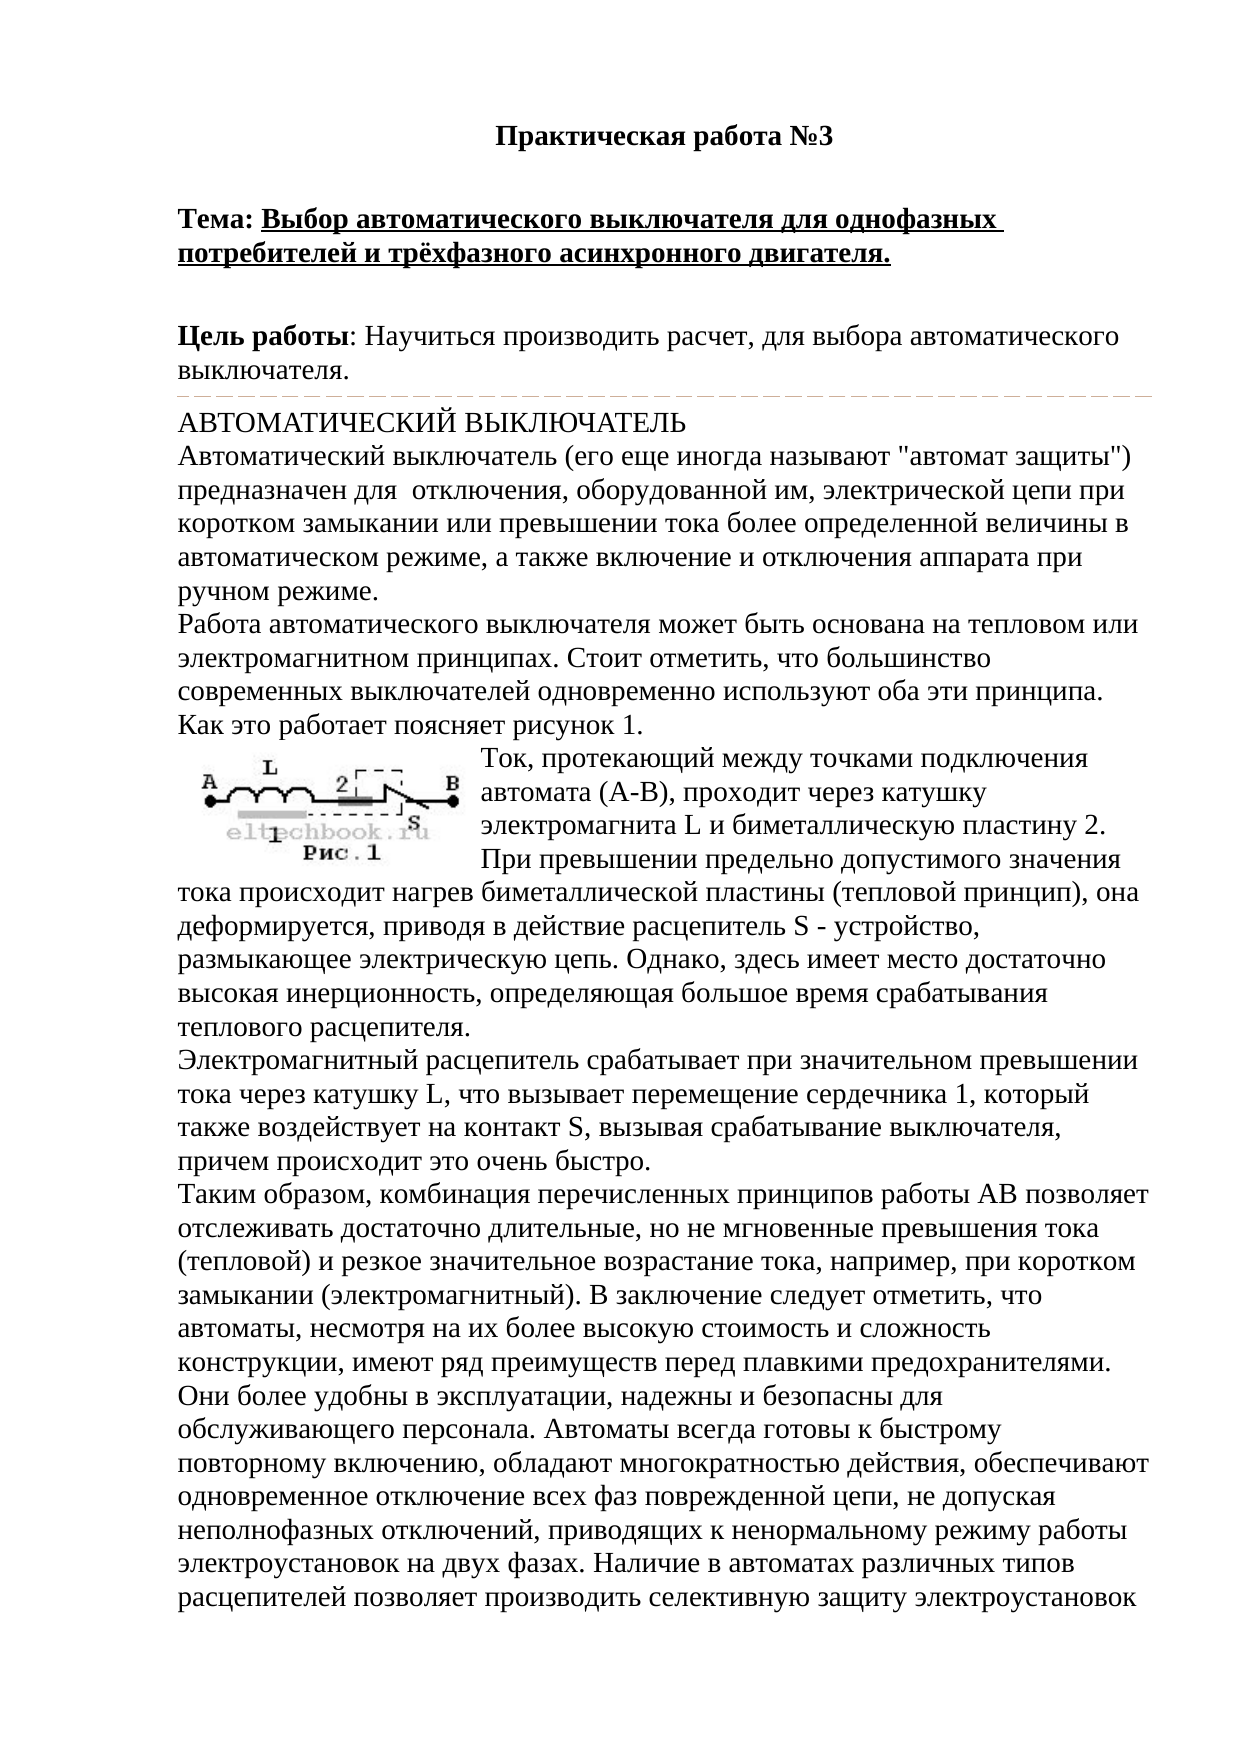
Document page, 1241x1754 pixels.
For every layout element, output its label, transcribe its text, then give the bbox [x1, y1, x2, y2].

text Цель работы: Научиться производить расчет, для выбора автоматического выключателя. [177, 318, 1152, 397]
text Электромагнитный расцепитель срабатывает при значительном превышении тока через катушку L, что вызывает перемещение сердечника 1, который также воздействует на контакт S, вызывая срабатывание выключателя, причем происходит это очень быстро. [177, 1042, 1152, 1176]
text Автоматический выключатель (его еще иногда называют "автомат защиты") предназначен для отключения, оборудованной им, электрической цепи при коротком замыкании или превышении тока более определенной величины в автоматическом режиме, а также включение и отключения аппарата при ручном режиме. [177, 438, 1152, 606]
text АВТОМАТИЧЕСКИЙ ВЫКЛЮЧАТЕЛЬ [177, 405, 1152, 438]
text Практическая работа №3 [177, 118, 1152, 152]
text Ток, протекающий между точками подключения автомата (А-В), проходит через катушку электромагнита L и биметаллическую пластину 2. При превышении предельно допустимого значения тока происходит нагрев биметаллической пластины (тепловой принцип), она деформируется, приводя в действие расцепитель S - устройство, размыкающее электрическую цепь. Однако, здесь имеет место достаточно высокая инерционность, определяющая большое время срабатывания теплового расцепителя. [177, 740, 1152, 1042]
text Работа автоматического выключателя может быть основана на тепловом или электромагнитном принципах. Стоит отметить, что большинство современных выключателей одновременно используют оба эти принципа. Как это работает поясняет рисунок 1. [177, 606, 1152, 740]
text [177, 1176, 1152, 1612]
picture [177, 740, 481, 871]
text Тема: Выбор автоматического выключателя для однофазных потребителей и трёхфазного асинхронного двигателя. [177, 201, 1152, 268]
